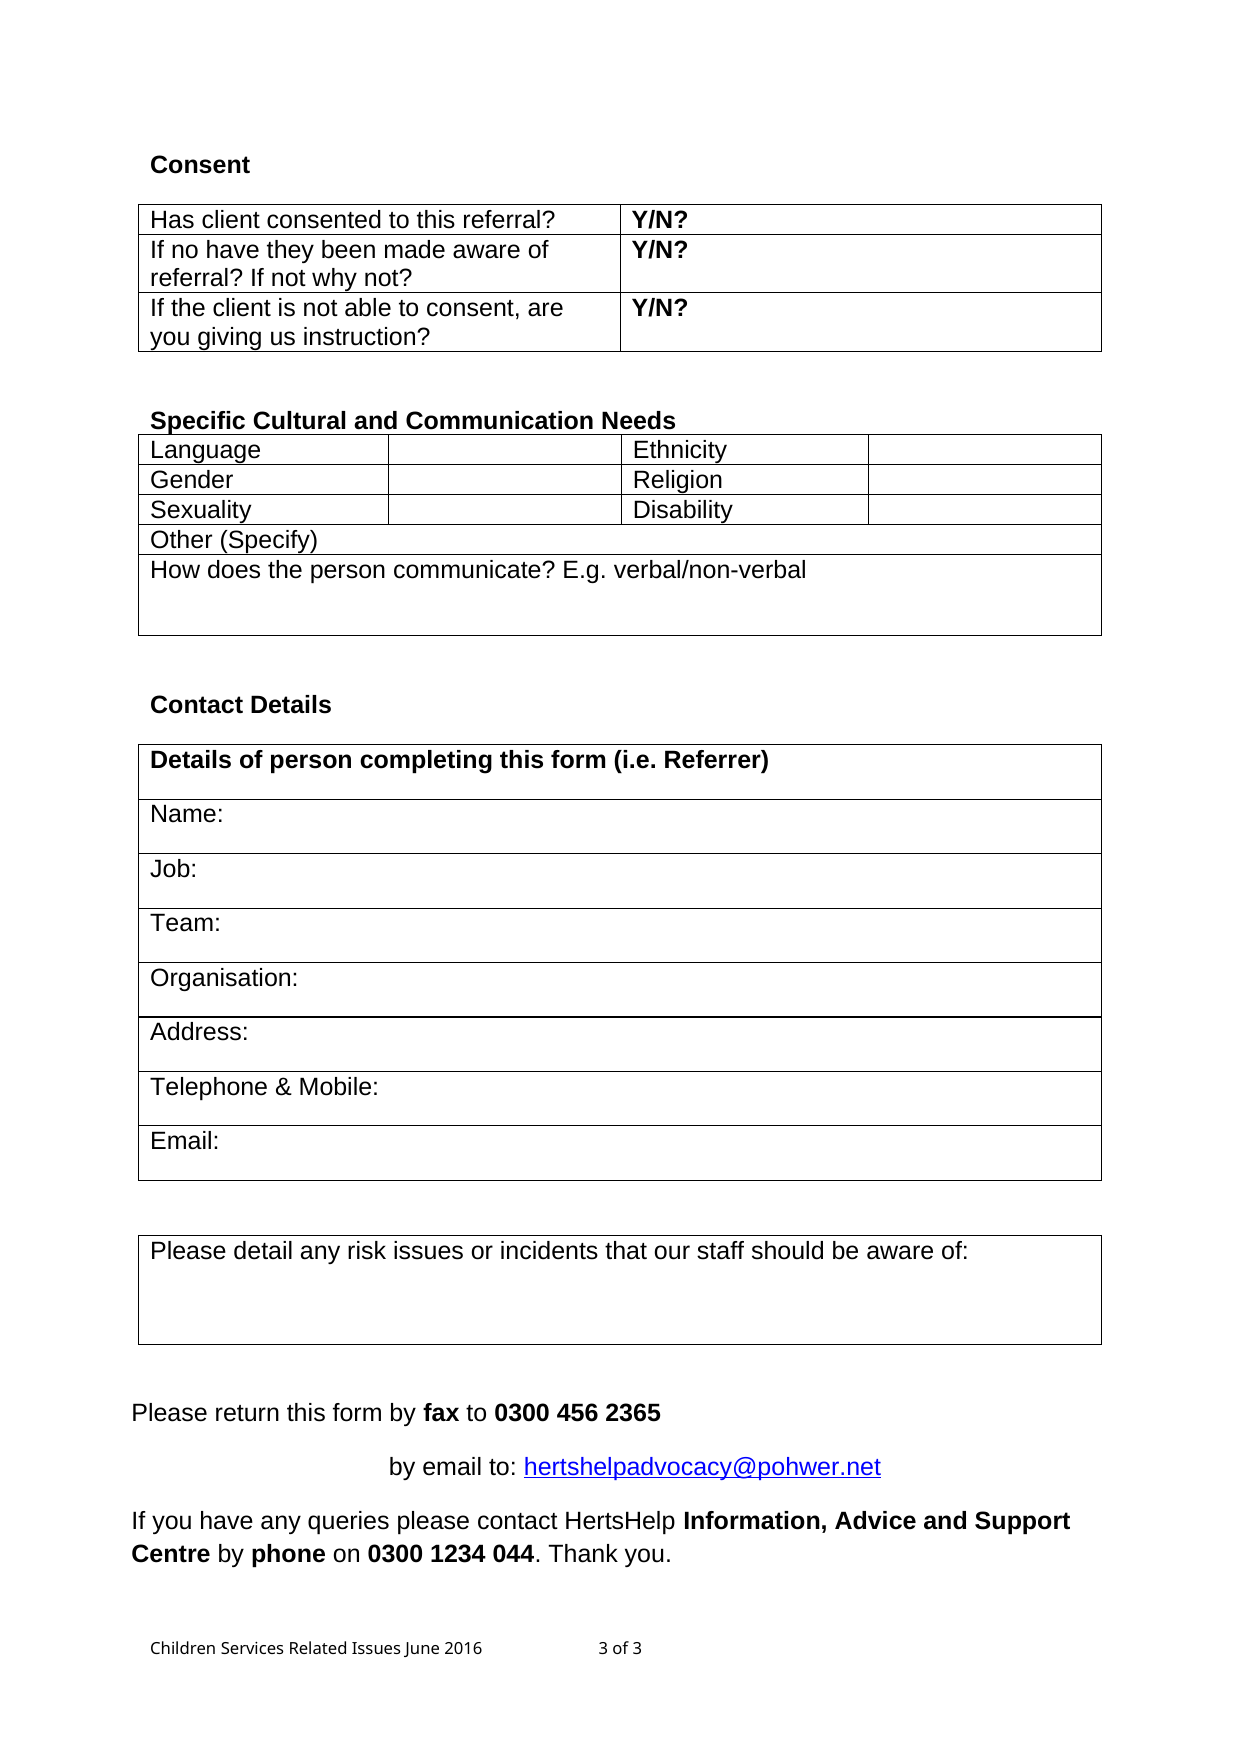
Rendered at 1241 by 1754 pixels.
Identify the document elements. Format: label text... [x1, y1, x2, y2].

text If you have any queries please contact HertsHelp Information, Advice and Support Centre by phone on 0300 1234 044. Thank you. [131, 1506, 1090, 1568]
table_cell Name: [139, 800, 1101, 853]
table_header [869, 435, 1101, 464]
table_cell Religion [622, 465, 868, 494]
table_cell If the client is not able to consent, are you giving us instruction? [139, 293, 620, 351]
table_header Ethnicity [622, 435, 868, 464]
table_cell [389, 465, 621, 494]
table_header [389, 435, 621, 464]
text by email to: hertshelpadvocacy@pohwer.net [281, 1452, 1090, 1481]
table_cell [389, 495, 621, 524]
subtitle Specific Cultural and Communication Needs [150, 406, 1090, 434]
table_cell Sexuality [139, 495, 388, 524]
table_cell Gender [139, 465, 388, 494]
table_cell Job: [139, 854, 1101, 907]
table_header Language [139, 435, 388, 464]
table_cell How does the person communicate? E.g. verbal/non-verbal [139, 555, 1101, 635]
text Please return this form by fax to 0300 456 2365 [131, 1398, 1090, 1427]
table_header Y/N? [621, 205, 1101, 234]
table_cell [869, 495, 1101, 524]
table_cell Y/N? [621, 235, 1101, 292]
table_cell Organisation: [139, 963, 1101, 1016]
table_cell Address: [139, 1018, 1101, 1071]
text Contact Details [150, 690, 1090, 719]
table_header Has client consented to this referral? [139, 205, 620, 234]
table_cell Other (Specify) [139, 525, 1101, 553]
table_cell [869, 465, 1101, 494]
table_cell If no have they been made aware of referral? If not why not? [139, 235, 620, 292]
table_cell Y/N? [621, 293, 1101, 351]
text Consent [150, 150, 1090, 179]
table_cell Telephone & Mobile: [139, 1072, 1101, 1125]
table_cell Email: [139, 1126, 1101, 1180]
table_cell Disability [622, 495, 868, 524]
table_cell Team: [139, 909, 1101, 962]
table_header Please detail any risk issues or incidents that our staff should be aware of: [139, 1236, 1101, 1343]
table_header Details of person completing this form (i.e. Referrer) [139, 745, 1101, 798]
